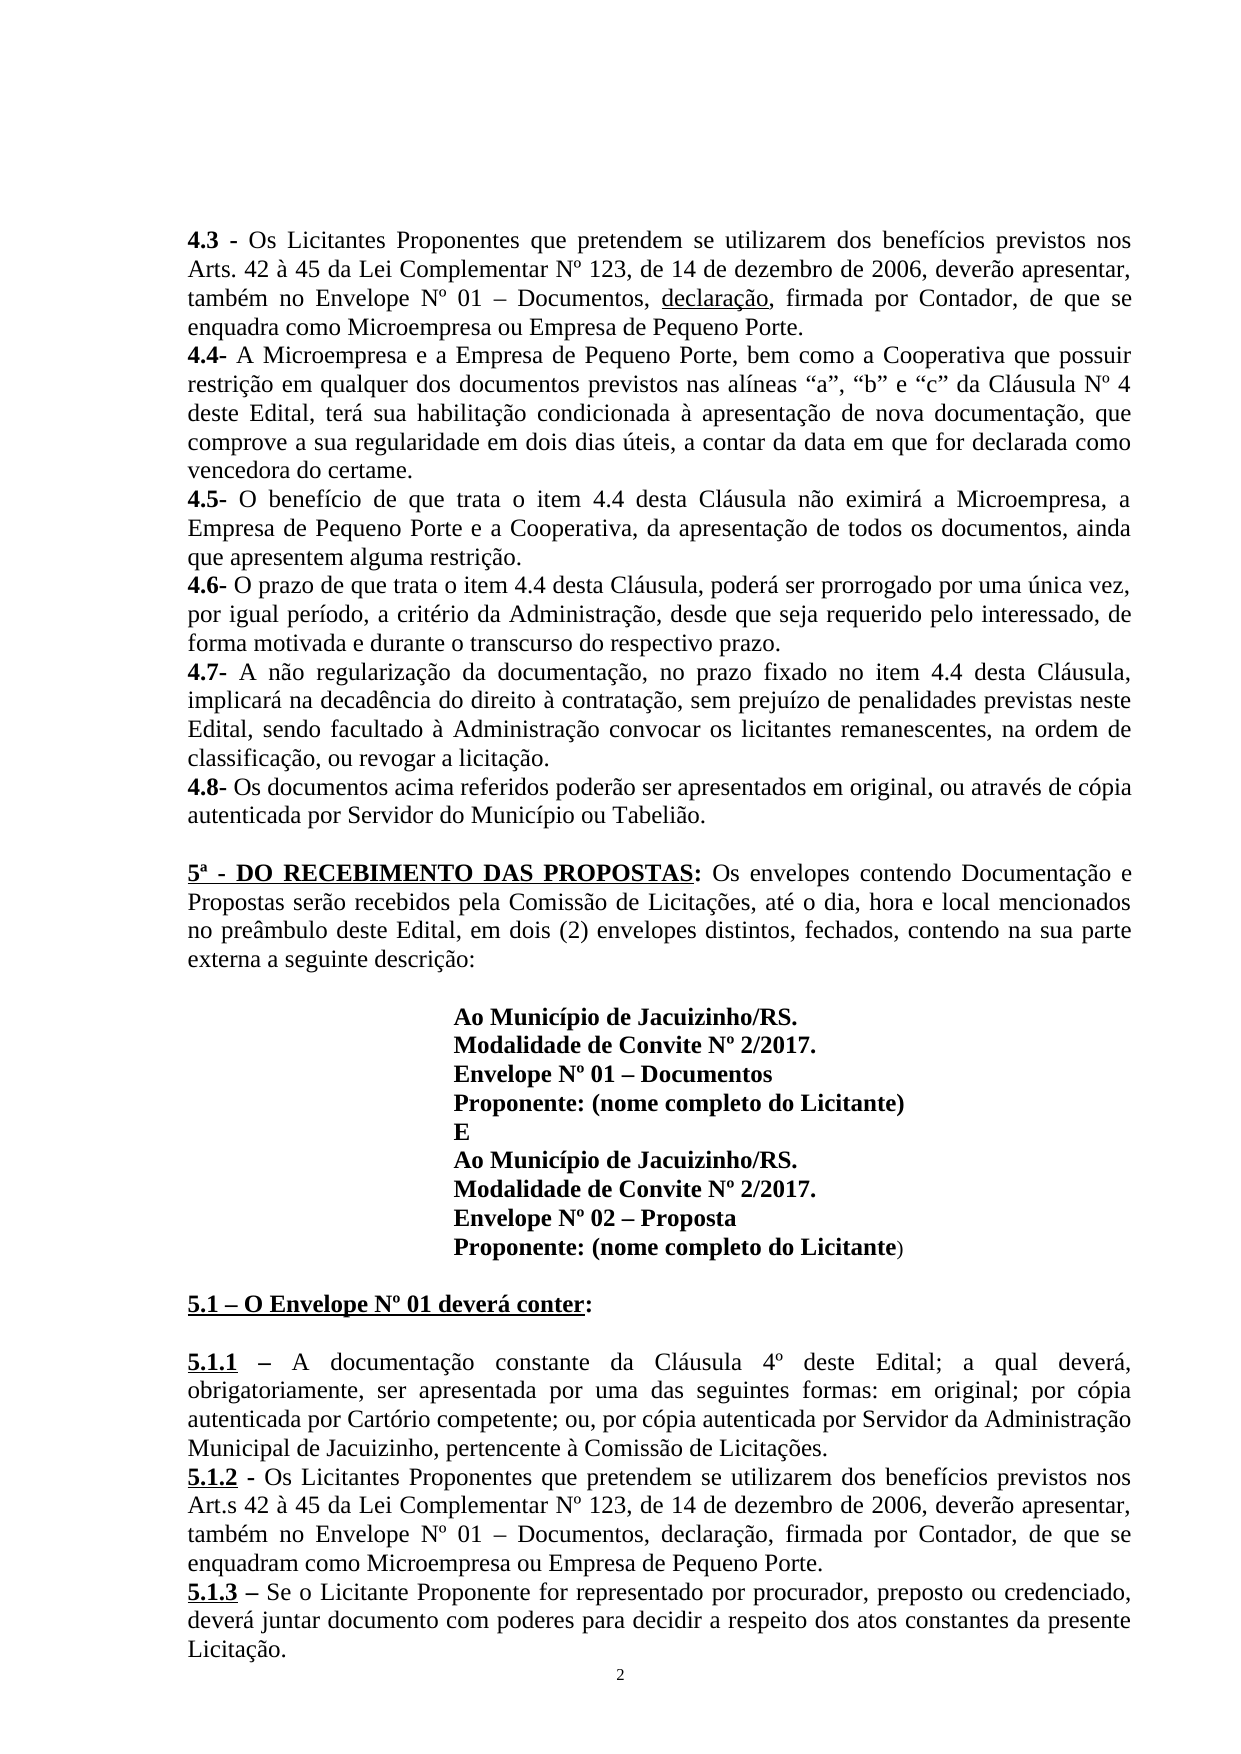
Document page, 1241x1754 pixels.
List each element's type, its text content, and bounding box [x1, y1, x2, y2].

text 4.5- O benefício de que trata o item 4.4 desta Cláusula não eximirá a Microempresa, a Empresa de Pequeno Porte e a Cooperativa, da apresentação de todos os documentos, ainda que apresentem alguma restrição. [187, 484, 1132, 571]
text Proponente: (nome completo do Licitante) [187, 1088, 1053, 1117]
text 5.1 – O Envelope Nº 01 deverá conter: [187, 1289, 1132, 1318]
text 5.1.1 – A documentação constante da Cláusula 4º deste Edital; a qual deverá, obrigatoriamente, ser apresentada por uma das seguintes formas: em original; por cópia autenticada por Cartório competente; ou, por cópia autenticada por Servidor da Administração Municipal de Jacuizinho, pertencente à Comissão de Licitações. [187, 1347, 1132, 1462]
text Envelope Nº 01 – Documentos [187, 1059, 1053, 1088]
text Modalidade de Convite Nº 2/2017. [187, 1174, 1053, 1203]
text 5.1.2 - Os Licitantes Proponentes que pretendem se utilizarem dos benefícios previstos nos Art.s 42 à 45 da Lei Complementar Nº 123, de 14 de dezembro de 2006, deverão apresentar, também no Envelope Nº 01 – Documentos, declaração, firmada por Contador, de que se enquadram como Microempresa ou Empresa de Pequeno Porte. [187, 1462, 1132, 1577]
text 4.7- A não regularização da documentação, no prazo fixado no item 4.4 desta Cláusula, implicará na decadência do direito à contratação, sem prejuízo de penalidades previstas neste Edital, sendo facultado à Administração convocar os licitantes remanescentes, na ordem de classificação, ou revogar a licitação. [187, 657, 1132, 772]
text 4.4- A Microempresa e a Empresa de Pequeno Porte, bem como a Cooperativa que possuir restrição em qualquer dos documentos previstos nas alíneas “a”, “b” e “c” da Cláusula Nº 4 deste Edital, terá sua habilitação condicionada à apresentação de nova documentação, que comprove a sua regularidade em dois dias úteis, a contar da data em que for declarada como vencedora do certame. [187, 341, 1132, 484]
text Ao Município de Jacuizinho/RS. [187, 1146, 1053, 1174]
text Proponente: (nome completo do Licitante) [187, 1232, 1053, 1261]
text 5.1.3 – Se o Licitante Proponente for representado por procurador, preposto ou credenciado, deverá juntar documento com poderes para decidir a respeito dos atos constantes da presente Licitação. [187, 1577, 1132, 1663]
text Envelope Nº 02 – Proposta [187, 1203, 1053, 1232]
text 4.3 - Os Licitantes Proponentes que pretendem se utilizarem dos benefícios previstos nos Arts. 42 à 45 da Lei Complementar Nº 123, de 14 de dezembro de 2006, deverão apresentar, também no Envelope Nº 01 – Documentos, declaração, firmada por Contador, de que se enquadra como Microempresa ou Empresa de Pequeno Porte. [187, 226, 1132, 341]
text 4.6- O prazo de que trata o item 4.4 desta Cláusula, poderá ser prorrogado por uma única vez, por igual período, a critério da Administração, desde que seja requerido pelo interessado, de forma motivada e durante o transcurso do respectivo prazo. [187, 571, 1132, 657]
text Modalidade de Convite Nº 2/2017. [187, 1031, 1053, 1059]
text 5ª - DO RECEBIMENTO DAS PROPOSTAS: Os envelopes contendo Documentação e Propostas serão recebidos pela Comissão de Licitações, até o dia, hora e local mencionados no preâmbulo deste Edital, em dois (2) envelopes distintos, fechados, contendo na sua parte externa a seguinte descrição: [187, 858, 1132, 973]
text 4.8- Os documentos acima referidos poderão ser apresentados em original, ou através de cópia autenticada por Servidor do Município ou Tabelião. [187, 772, 1132, 829]
text E [187, 1117, 1053, 1146]
text Ao Município de Jacuizinho/RS. [187, 1002, 1053, 1031]
